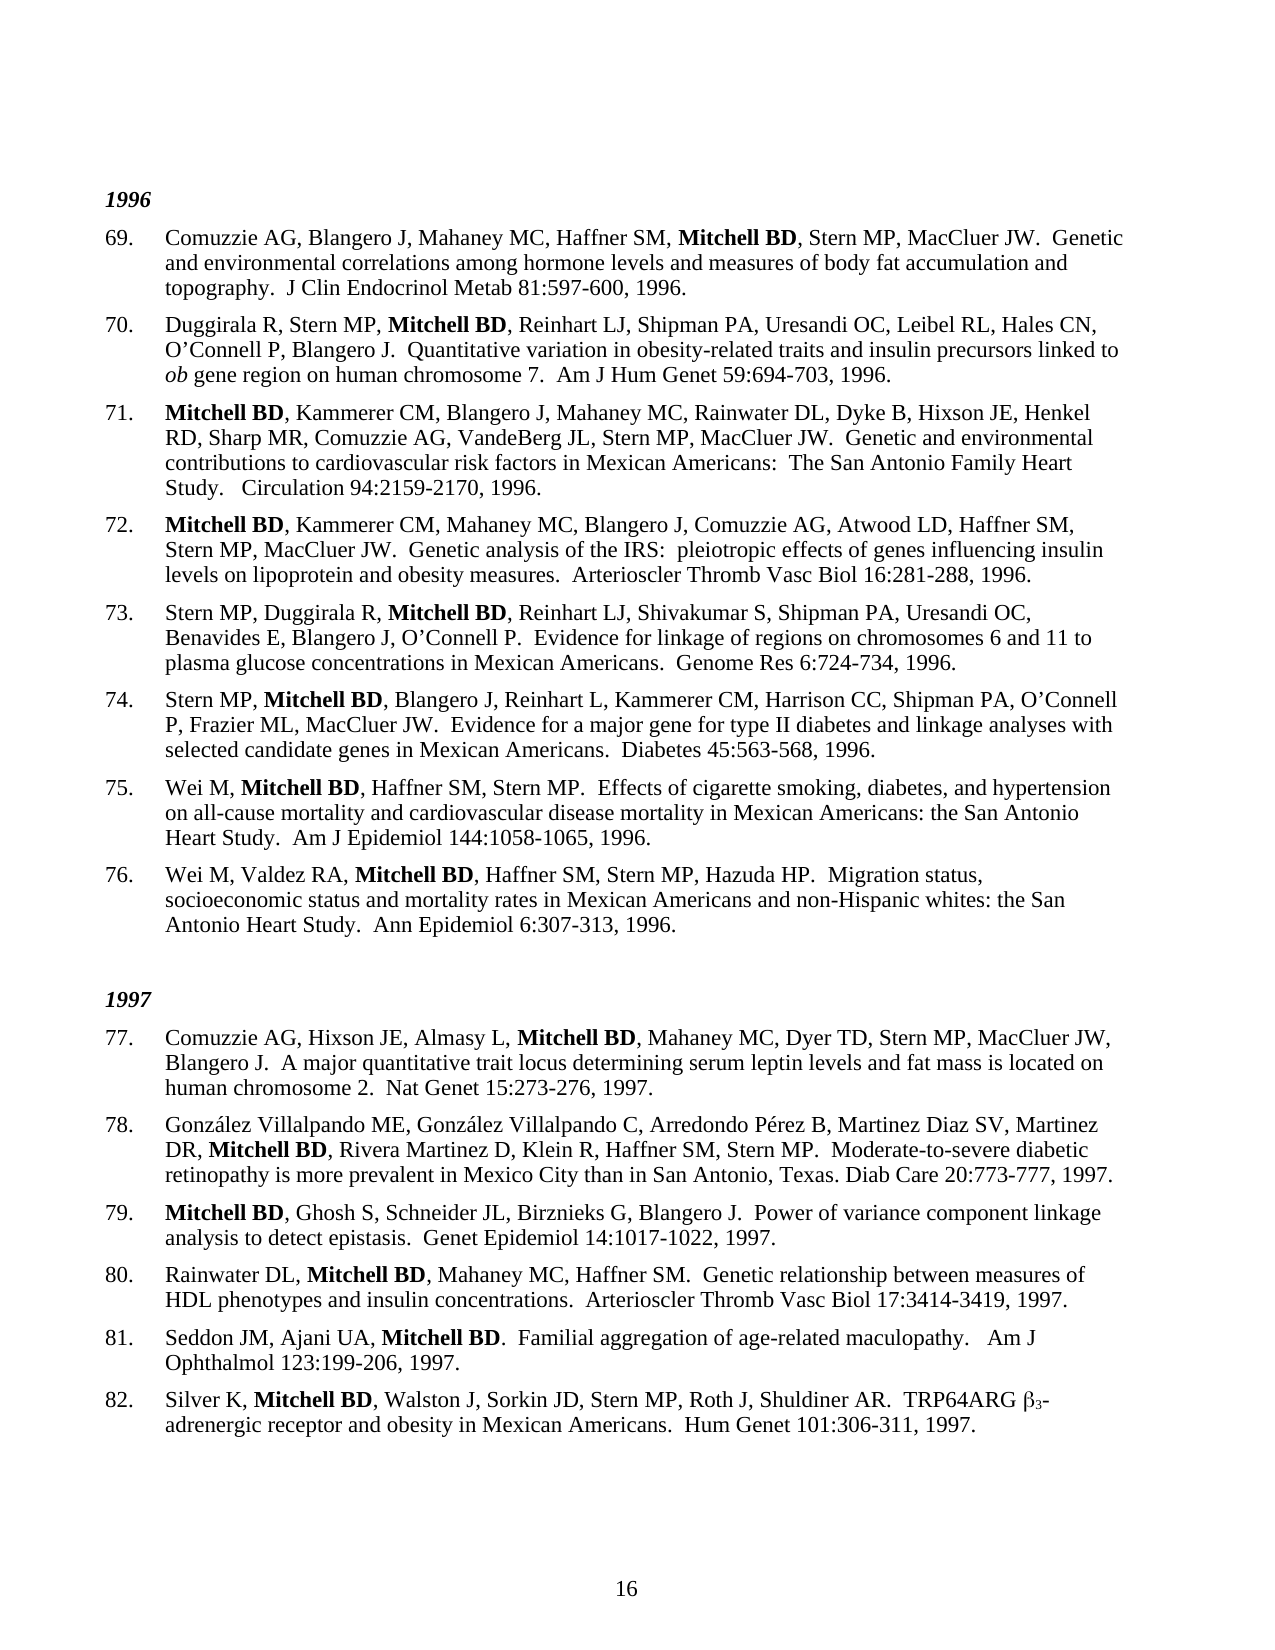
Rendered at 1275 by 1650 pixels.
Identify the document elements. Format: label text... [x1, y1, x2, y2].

list Seddon JM, Ajani UA, Mitchell BD. Familial aggregation of age-related maculopathy. Am J Ophthalmol 123:199-206, 1997. [105, 1325, 1125, 1375]
list Duggirala R, Stern MP, Mitchell BD, Reinhart LJ, Shipman PA, Uresandi OC, Leibel RL, Hales CN, O’Connell P, Blangero J. Quantitative variation in obesity-related traits and insulin precursors linked to ob gene region on human chromosome 7. Am J Hum Genet 59:694-703, 1996. [105, 312, 1125, 387]
list Mitchell BD, Kammerer CM, Mahaney MC, Blangero J, Comuzzie AG, Atwood LD, Haffner SM, Stern MP, MacCluer JW. Genetic analysis of the IRS: pleiotropic effects of genes influencing insulin levels on lipoprotein and obesity measures. Arterioscler Thromb Vasc Biol 16:281-288, 1996. [105, 512, 1125, 587]
list Comuzzie AG, Blangero J, Mahaney MC, Haffner SM, Mitchell BD, Stern MP, MacCluer JW. Genetic and environmental correlations among hormone levels and measures of body fat accumulation and topography. J Clin Endocrinol Metab 81:597-600, 1996. [105, 225, 1125, 300]
text 1996 [105, 187, 1125, 212]
list Mitchell BD, Kammerer CM, Blangero J, Mahaney MC, Rainwater DL, Dyke B, Hixson JE, Henkel RD, Sharp MR, Comuzzie AG, VandeBerg JL, Stern MP, MacCluer JW. Genetic and environmental contributions to cardiovascular risk factors in Mexican Americans: The San Antonio Family Heart Study. Circulation 94:2159-2170, 1996. [105, 400, 1125, 500]
list Rainwater DL, Mitchell BD, Mahaney MC, Haffner SM. Genetic relationship between measures of HDL phenotypes and insulin concentrations. Arterioscler Thromb Vasc Biol 17:3414-3419, 1997. [105, 1262, 1125, 1312]
list González Villalpando ME, González Villalpando C, Arredondo Pérez B, Martinez Diaz SV, Martinez DR, Mitchell BD, Rivera Martinez D, Klein R, Haffner SM, Stern MP. Moderate-to-severe diabetic retinopathy is more prevalent in than in . Diab Care 20:773-777, 1997. [105, 1112, 1125, 1187]
list Wei M, Valdez RA, Mitchell BD, Haffner SM, Stern MP, Hazuda HP. Migration status, socioeconomic status and mortality rates in Mexican Americans and non-Hispanic whites: the San Antonio Heart Study. Ann Epidemiol 6:307-313, 1996. [105, 862, 1125, 937]
list Comuzzie AG, Hixson JE, Almasy L, Mitchell BD, Mahaney MC, Dyer TD, Stern MP, MacCluer JW, Blangero J. A major quantitative trait locus determining serum leptin levels and fat mass is located on human chromosome 2. Nat Genet 15:273-276, 1997. [105, 1025, 1125, 1100]
list Mitchell BD, Ghosh S, Schneider JL, Birznieks G, Blangero J. Power of variance component linkage analysis to detect epistasis. Genet Epidemiol 14:1017-1022, 1997. [105, 1200, 1125, 1250]
list Stern MP, Duggirala R, Mitchell BD, Reinhart LJ, Shivakumar S, Shipman PA, Uresandi OC, Benavides E, Blangero J, O’Connell P. Evidence for linkage of regions on chromosomes 6 and 11 to plasma glucose concentrations in Mexican Americans. Genome Res 6:724-734, 1996. [105, 600, 1125, 675]
list Silver K, Mitchell BD, Walston J, Sorkin JD, Stern MP, Roth J, Shuldiner AR. TRP64ARG 3-adrenergic receptor and obesity in Mexican Americans. Hum Genet 101:306-311, 1997. [105, 1387, 1125, 1437]
list Stern MP, Mitchell BD, Blangero J, Reinhart L, Kammerer CM, Harrison CC, Shipman PA, O’Connell P, Frazier ML, MacCluer JW. Evidence for a major gene for type II diabetes and linkage analyses with selected candidate genes in Mexican Americans. Diabetes 45:563-568, 1996. [105, 687, 1125, 762]
list Wei M, Mitchell BD, Haffner SM, Stern MP. Effects of cigarette smoking, diabetes, and hypertension on all-cause mortality and cardiovascular disease mortality in Mexican Americans: the San Antonio Heart Study. Am J Epidemiol 144:1058-1065, 1996. [105, 775, 1125, 850]
text 1997 [105, 987, 1125, 1012]
